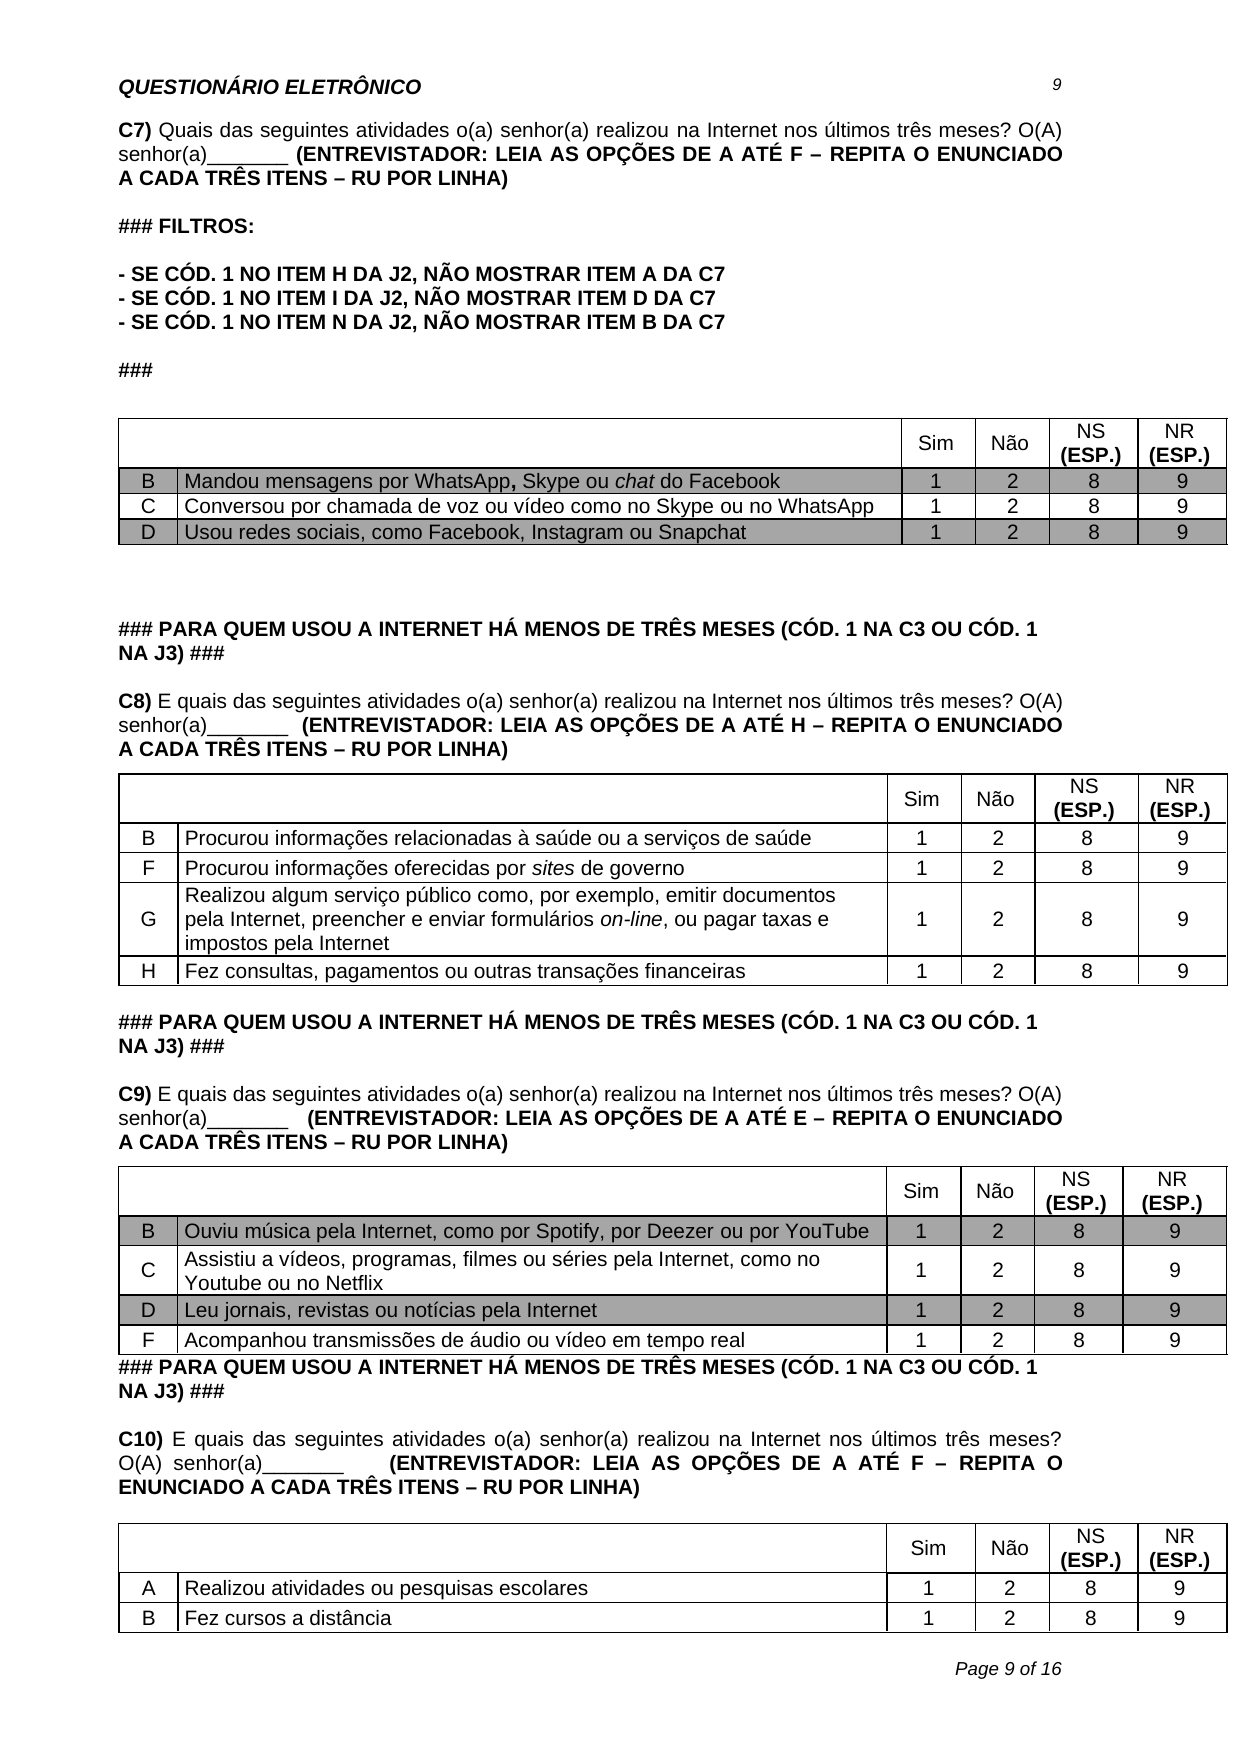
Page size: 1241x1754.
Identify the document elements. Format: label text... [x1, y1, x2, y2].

table_cell 1 [888, 1217, 960, 1245]
table_cell 1 [903, 520, 975, 544]
table_cell D [120, 1296, 177, 1324]
table_cell 1 [888, 1574, 975, 1602]
table_cell 2 [962, 1326, 1034, 1353]
table_cell H [120, 957, 177, 984]
table_header [119, 1167, 886, 1215]
table_cell Realizou atividades ou pesquisas escolares [179, 1573, 886, 1602]
table_cell 9 [1139, 1574, 1226, 1602]
table_cell 2 [976, 469, 1049, 493]
table_cell 1 [888, 957, 961, 984]
table_cell 8 [1035, 1246, 1122, 1294]
table_cell 9 [1124, 1296, 1226, 1324]
table_header NS (ESP.) [1036, 775, 1138, 822]
text - SE CÓD. 1 NO ITEM N DA J2, NÃO MOSTRAR ITEM B DA C7 [118, 310, 1063, 334]
table_cell 2 [962, 1296, 1034, 1324]
table_cell 2 [976, 520, 1049, 544]
table_cell 8 [1036, 824, 1138, 852]
table_header Não [976, 419, 1049, 467]
table_cell 8 [1035, 1326, 1122, 1353]
table_cell 2 [976, 494, 1049, 518]
table_header Sim [888, 775, 961, 822]
table_cell B [120, 1217, 177, 1245]
table_cell 9 [1124, 1326, 1226, 1353]
table_cell 9 [1139, 822, 1227, 852]
table_header NS (ESP.) [1050, 1524, 1137, 1572]
table_header [119, 1524, 886, 1572]
table_header Sim [902, 419, 975, 467]
table_cell 1 [888, 1603, 975, 1631]
table_header Não [962, 1167, 1034, 1215]
table_cell 8 [1035, 1217, 1122, 1245]
table_cell 1 [888, 824, 961, 852]
table_cell 8 [1050, 520, 1137, 544]
table_header NS (ESP.) [1050, 419, 1137, 467]
table_cell 1 [888, 853, 961, 881]
table_cell 8 [1050, 1603, 1137, 1631]
table_header NS (ESP.) [1035, 1167, 1122, 1215]
table_cell 2 [962, 824, 1034, 852]
table_cell 2 [962, 853, 1034, 881]
table_cell 8 [1035, 1296, 1122, 1324]
table_header Não [976, 1524, 1049, 1572]
table_cell 2 [976, 1603, 1049, 1631]
text C9) E quais das seguintes atividades o(a) senhor(a) realizou na Internet nos últimos três meses? O(A) senhor(a)_______ (ENTREVISTADOR: LEIA AS OPÇÕES DE A ATÉ E – REPITA O ENUNCIADO A CADA TRÊS ITENS – RU POR LINHA) [118, 1082, 1063, 1154]
table_cell 9 [1139, 469, 1226, 493]
text - SE CÓD. 1 NO ITEM H DA J2, NÃO MOSTRAR ITEM A DA C7 [118, 262, 1063, 286]
table_cell 8 [1036, 853, 1138, 881]
table_cell 9 [1139, 852, 1227, 881]
table_cell 1 [903, 469, 975, 493]
table_cell C [120, 494, 177, 518]
table_cell F [120, 853, 177, 881]
table_cell 9 [1124, 1217, 1226, 1245]
table_cell Mandou mensagens por WhatsApp, Skype ou chat do Facebook [178, 469, 901, 493]
table_header Sim [887, 1167, 960, 1215]
text ### PARA QUEM USOU A INTERNET HÁ MENOS DE TRÊS MESES (CÓD. 1 NA C3 OU CÓD. 1 NA J3) ### [118, 1010, 1063, 1058]
table_header Não [962, 775, 1034, 822]
table_cell Usou redes sociais, como Facebook, Instagram ou Snapchat [178, 520, 901, 544]
table_header NR (ESP.) [1124, 1167, 1226, 1215]
text C8) E quais das seguintes atividades o(a) senhor(a) realizou na Internet nos últimos três meses? O(A) senhor(a)_______ (ENTREVISTADOR: LEIA AS OPÇÕES DE A ATÉ H – REPITA O ENUNCIADO A CADA TRÊS ITENS – RU POR LINHA) [118, 689, 1063, 761]
text ### PARA QUEM USOU A INTERNET HÁ MENOS DE TRÊS MESES (CÓD. 1 NA C3 OU CÓD. 1 NA J3) ### [118, 617, 1063, 665]
table_cell F [120, 1326, 177, 1353]
table_header [120, 775, 887, 822]
table_cell 8 [1036, 957, 1138, 984]
table_cell 9 [1139, 955, 1227, 984]
table_header Sim [887, 1524, 975, 1572]
table_cell B [120, 824, 177, 852]
table_cell Realizou algum serviço público como, por exemplo, emitir documentos pela Internet, preencher e enviar formulários on-line, ou pagar taxas e impostos pela Internet [179, 883, 887, 955]
table_cell B [120, 469, 177, 493]
table_cell 2 [976, 1574, 1049, 1602]
table_cell 8 [1050, 1574, 1137, 1602]
table_header [119, 419, 901, 467]
table_cell 2 [962, 1217, 1034, 1245]
table_cell Assistiu a vídeos, programas, filmes ou séries pela Internet, como no Youtube ou no Netflix [178, 1246, 886, 1294]
table_header NR (ESP.) [1139, 1524, 1226, 1572]
table_cell 2 [962, 957, 1034, 984]
table_cell 1 [888, 883, 961, 955]
table_cell 9 [1124, 1246, 1226, 1294]
table_cell Conversou por chamada de voz ou vídeo como no Skype ou no WhatsApp [178, 494, 901, 518]
table_cell Acompanhou transmissões de áudio ou vídeo em tempo real [178, 1326, 886, 1353]
table_cell 8 [1036, 883, 1138, 955]
table_cell Leu jornais, revistas ou notícias pela Internet [178, 1296, 886, 1324]
text ### FILTROS: [118, 214, 1063, 238]
text C10) E quais das seguintes atividades o(a) senhor(a) realizou na Internet nos últimos três meses? O(A) senhor(a)_______ (ENTREVISTADOR: LEIA AS OPÇÕES DE A ATÉ F – REPITA O ENUNCIADO A CADA TRÊS ITENS – RU POR LINHA) [118, 1427, 1063, 1499]
table_cell 1 [888, 1326, 960, 1353]
table_cell Procurou informações relacionadas à saúde ou a serviços de saúde [179, 824, 887, 852]
table_cell A [120, 1573, 177, 1602]
text ### [118, 358, 1063, 382]
table_cell Fez cursos a distância [179, 1603, 886, 1631]
table_cell 9 [1139, 1603, 1226, 1631]
table_cell D [120, 520, 177, 544]
table_cell 9 [1139, 881, 1227, 955]
text ### PARA QUEM USOU A INTERNET HÁ MENOS DE TRÊS MESES (CÓD. 1 NA C3 OU CÓD. 1 NA J3) ### [118, 1355, 1063, 1403]
text - SE CÓD. 1 NO ITEM I DA J2, NÃO MOSTRAR ITEM D DA C7 [118, 286, 1063, 310]
table_cell 8 [1050, 469, 1137, 493]
table_cell 2 [962, 1246, 1034, 1294]
table_cell 8 [1050, 494, 1137, 518]
table_cell 2 [962, 883, 1034, 955]
table_cell Ouviu música pela Internet, como por Spotify, por Deezer ou por YouTube [178, 1217, 886, 1245]
table_cell C [120, 1246, 177, 1294]
table_header NR (ESP.) [1139, 419, 1226, 467]
table_cell 1 [888, 1246, 960, 1294]
table_cell Procurou informações oferecidas por sites de governo [179, 853, 887, 881]
table_cell 9 [1139, 494, 1226, 518]
table_cell G [120, 883, 177, 955]
table_cell 9 [1139, 520, 1226, 544]
table_cell Fez consultas, pagamentos ou outras transações financeiras [179, 957, 887, 984]
table_cell 1 [903, 494, 975, 518]
table_header NR (ESP.) [1139, 775, 1227, 822]
table_cell B [120, 1603, 177, 1631]
table_cell 1 [888, 1296, 960, 1324]
text C7) Quais das seguintes atividades o(a) senhor(a) realizou na Internet nos últimos três meses? O(A) senhor(a)_______ (ENTREVISTADOR: LEIA AS OPÇÕES DE A ATÉ F – REPITA O ENUNCIADO A CADA TRÊS ITENS – RU POR LINHA) [118, 118, 1063, 190]
